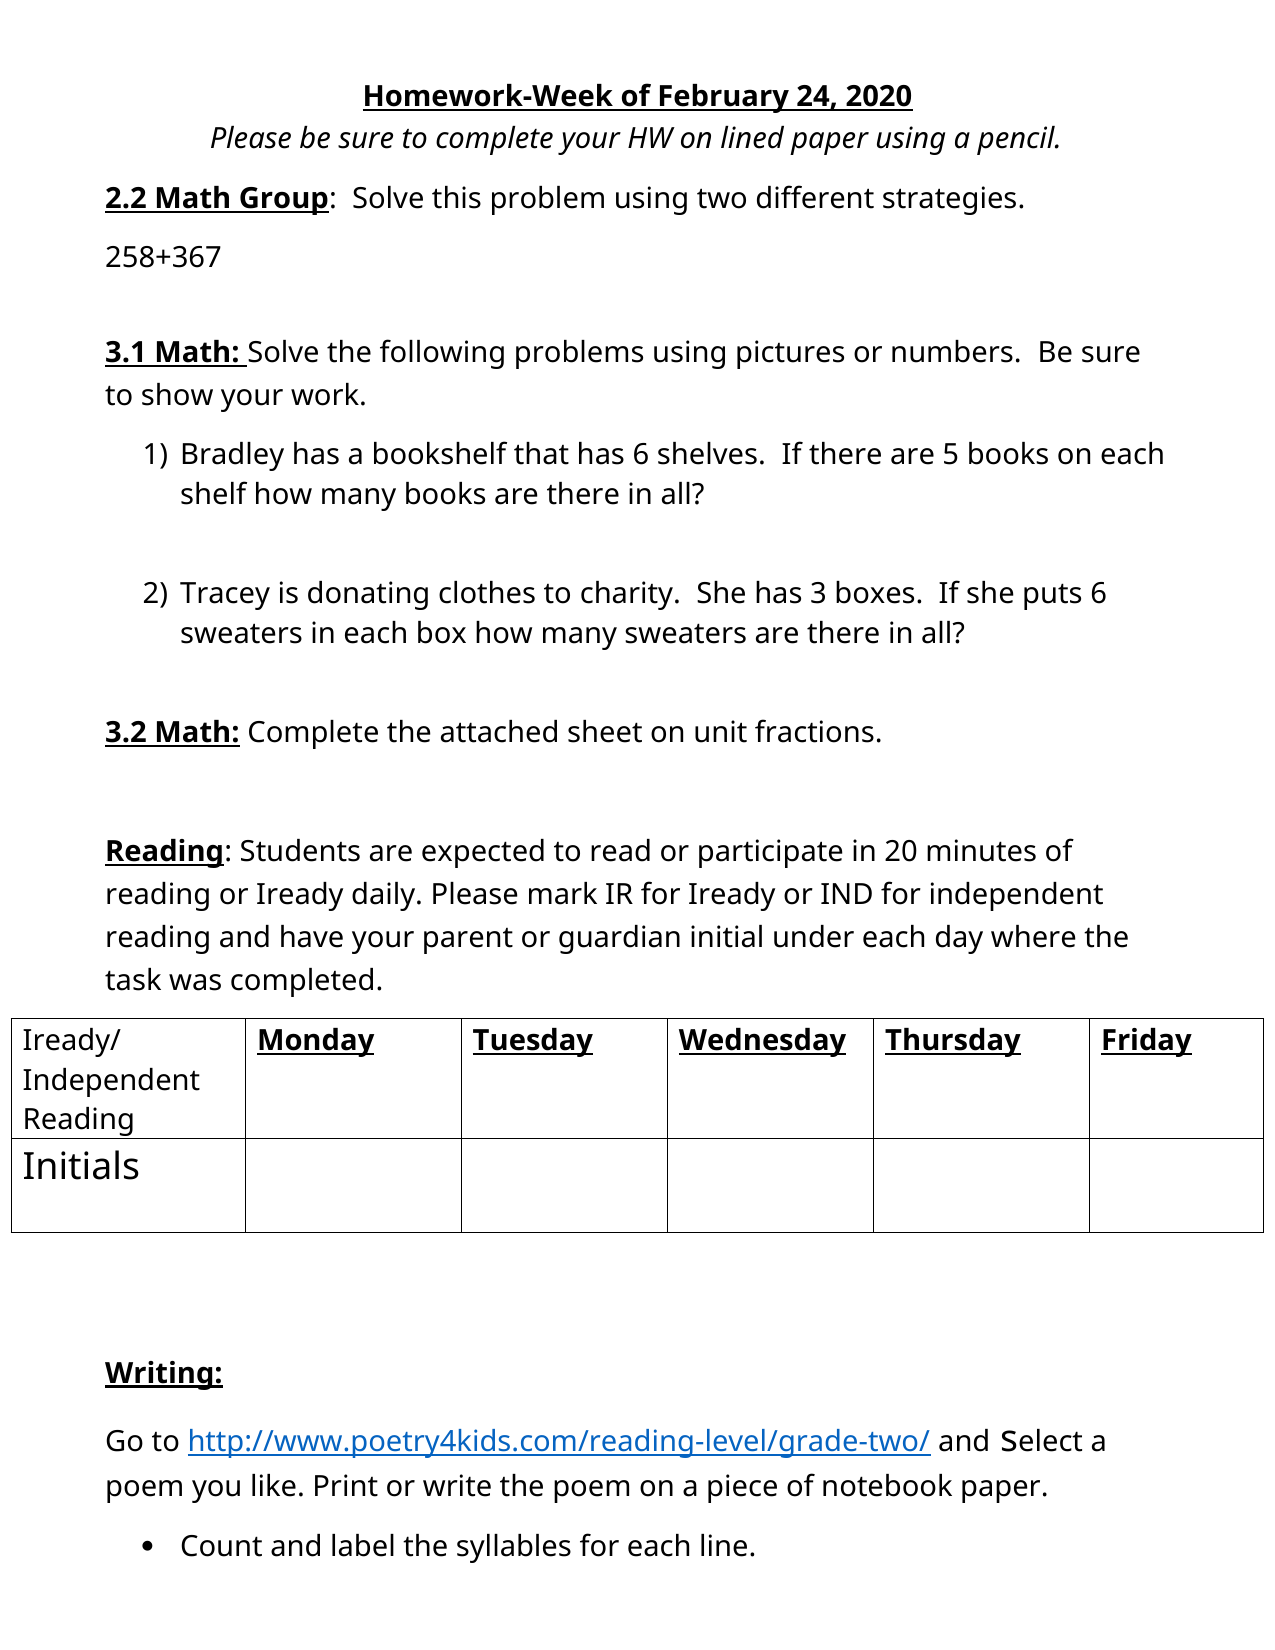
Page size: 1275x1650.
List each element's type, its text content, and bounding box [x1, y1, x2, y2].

table_header Monday [246, 1019, 461, 1138]
table_cell [246, 1139, 461, 1232]
table_header Tuesday [462, 1019, 667, 1138]
table_cell [874, 1139, 1089, 1232]
text 3.1 Math: Solve the following problems using pictures or numbers. Be sure to show your work. [105, 331, 1170, 414]
list Count and label the syllables for each line. [142, 1525, 1170, 1565]
text Writing: [105, 1352, 1170, 1392]
text 3.2 Math: Complete the attached sheet on unit fractions. [105, 711, 1170, 751]
table_header Wednesday [668, 1019, 873, 1138]
text Reading: Students are expected to read or participate in 20 minutes of reading or Iready daily. Please mark IR for Iready or IND for independent reading and have your parent or guardian initial under each day where the task was completed. [105, 830, 1170, 998]
text Go to http://www.poetry4kids.com/reading-level/grade-two/ and select a poem you like. Print or write the poem on a piece of notebook paper. [105, 1411, 1170, 1505]
list Bradley has a bookshelf that has 6 shelves. If there are 5 books on each shelf how many books are there in all? [142, 434, 1170, 513]
list Tracey is donating clothes to charity. She has 3 boxes. If she puts 6 sweaters in each box how many sweaters are there in all? [142, 572, 1170, 652]
table_cell Initials [12, 1139, 245, 1232]
table_header Iready/ Independent Reading [12, 1019, 245, 1138]
table_header Thursday [874, 1019, 1089, 1138]
text Homework-Week of February 24, 2020 Please be sure to complete your HW on lined paper using a pencil. [105, 75, 1170, 157]
table_header Friday [1090, 1019, 1263, 1138]
text 258+367 [105, 237, 1170, 276]
table_cell [668, 1139, 873, 1232]
table_cell [1090, 1139, 1263, 1232]
table_cell [462, 1139, 667, 1232]
text 2.2 Math Group: Solve this problem using two different strategies. [105, 177, 1170, 217]
